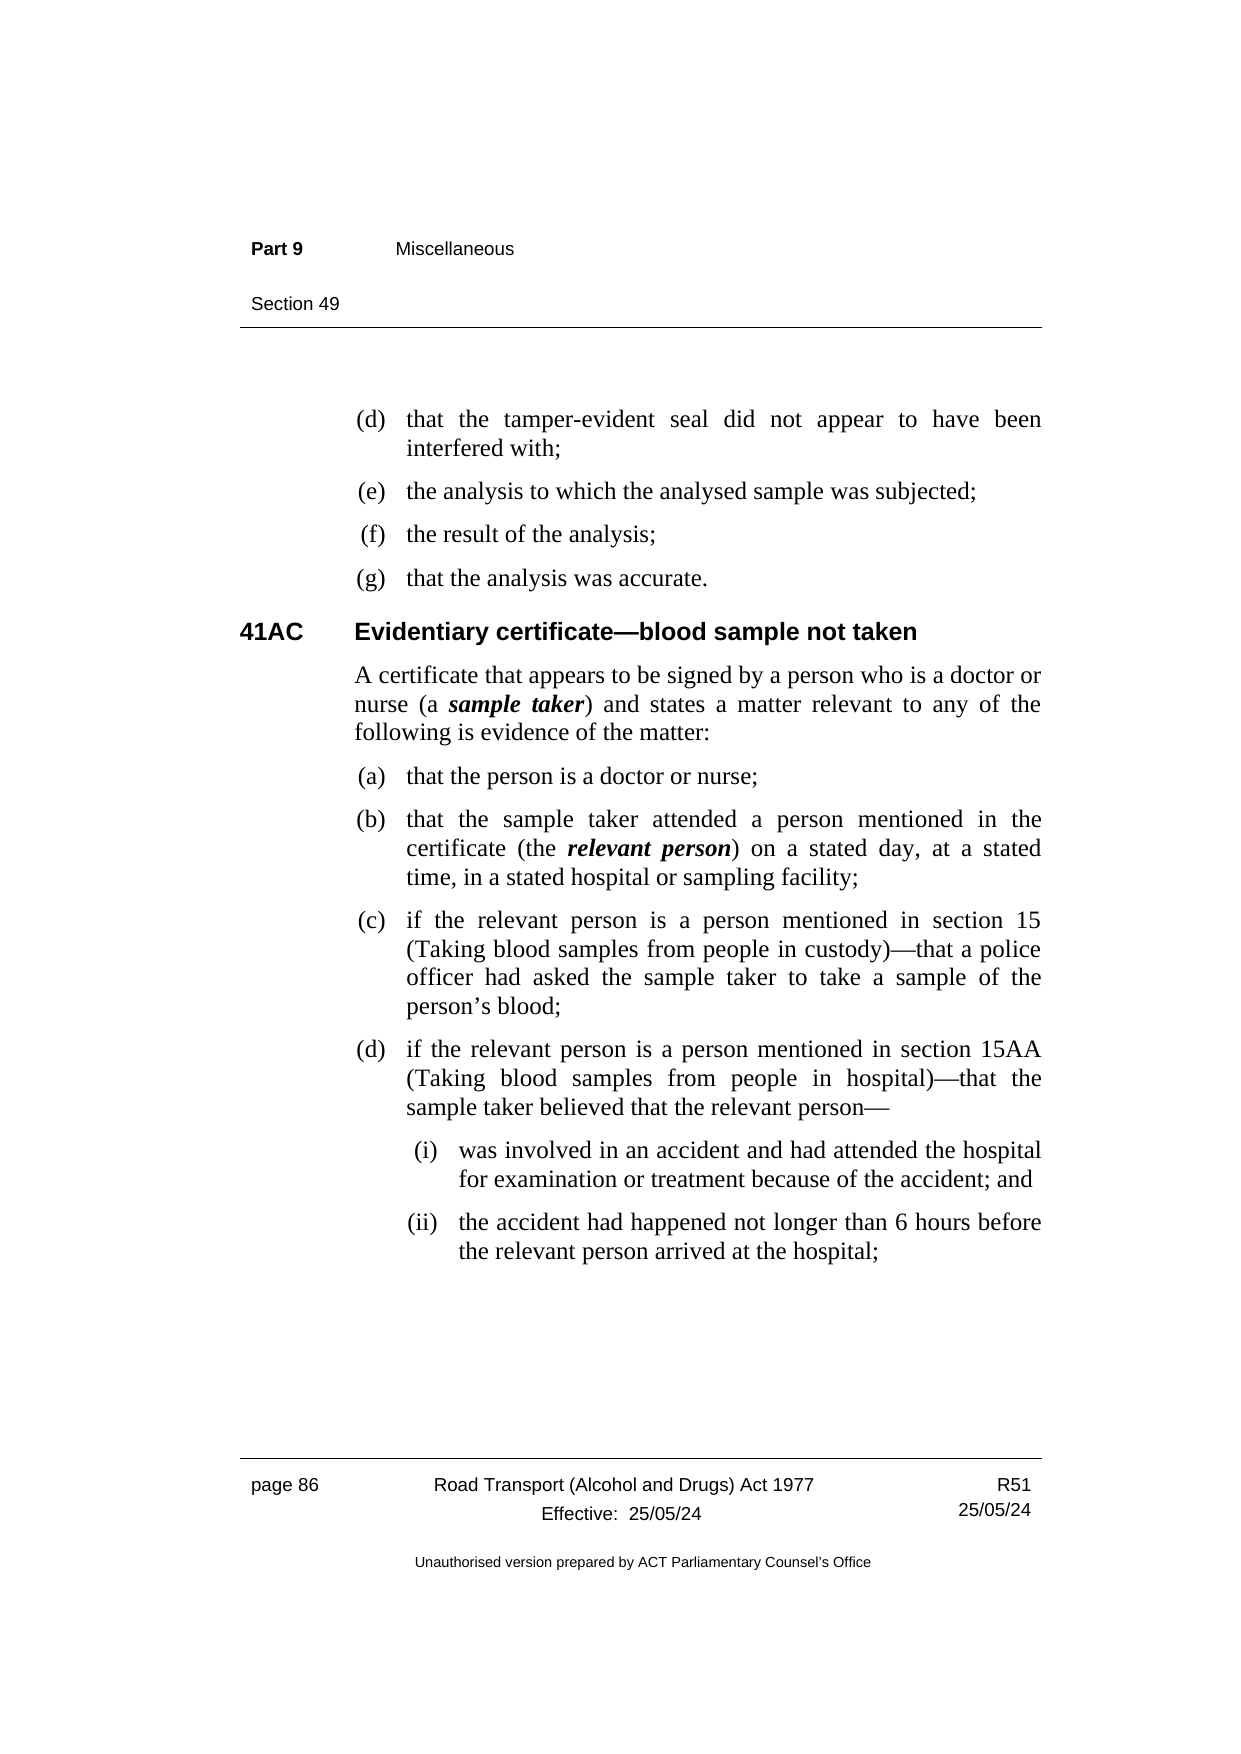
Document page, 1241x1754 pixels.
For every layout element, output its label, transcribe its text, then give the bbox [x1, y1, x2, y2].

text (e) the analysis to which the analysed sample was subjected; [239, 476, 1042, 505]
text (f) the result of the analysis; [239, 519, 1042, 548]
text (i) was involved in an accident and had attended the hospital for examination or treatment because of the accident; and [239, 1135, 1042, 1193]
text (g) that the analysis was accurate. [239, 563, 1042, 592]
text (b) that the sample taker attended a person mentioned in the certificate (the relevant person) on a stated day, at a stated time, in a stated hospital or sampling facility; [239, 804, 1042, 890]
text (c) if the relevant person is a person mentioned in section 15 (Taking blood samples from people in custody)—that a police officer had asked the sample taker to take a sample of the person’s blood; [239, 905, 1042, 1020]
text (d) that the tamper-evident seal did not appear to have been interfered with; [239, 404, 1042, 462]
text 41AC Evidentiary certificate—blood sample not taken [239, 617, 1042, 645]
text (a) that the person is a doctor or nurse; [239, 761, 1042, 789]
text (ii) the accident had happened not longer than 6 hours before the relevant person arrived at the hospital; [239, 1207, 1042, 1265]
text (d) if the relevant person is a person mentioned in section 15AA (Taking blood samples from people in hospital)—that the sample taker believed that the relevant person— [239, 1034, 1042, 1121]
text A certificate that appears to be signed by a person who is a doctor or nurse (a sample taker) and states a matter relevant to any of the following is evidence of the matter: [354, 660, 1042, 746]
